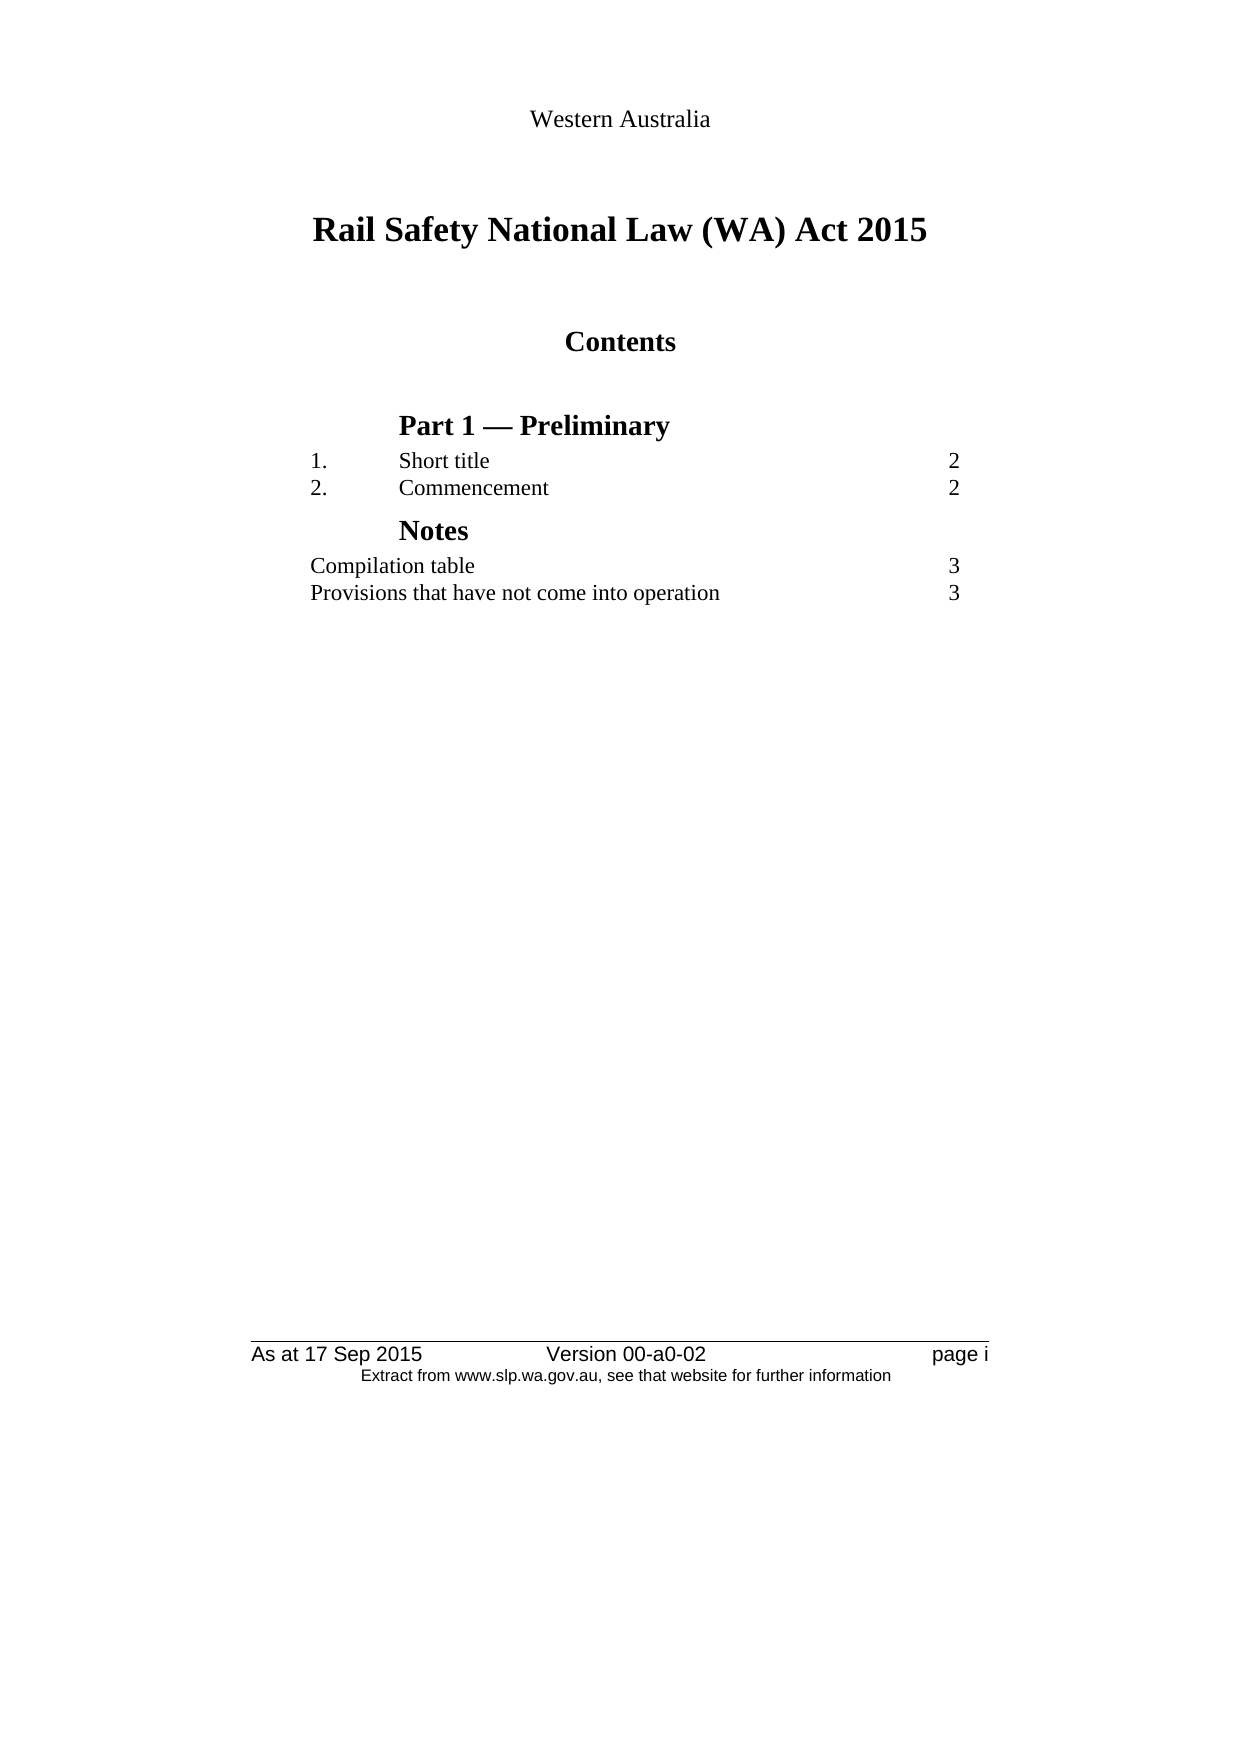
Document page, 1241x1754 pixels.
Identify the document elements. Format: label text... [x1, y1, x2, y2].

text Compilation table 3 [310, 552, 871, 579]
text Rail Safety National Law (WA) Act 2015 [251, 208, 989, 249]
text Contents [491, 324, 749, 358]
text 1. Short title 2 [310, 447, 871, 474]
text Notes [399, 513, 871, 546]
text 2. Commencement 2 [310, 474, 871, 500]
text Part 1 — Preliminary [399, 408, 871, 441]
text Western Australia [251, 104, 989, 133]
text Provisions that have not come into operation 3 [310, 579, 871, 605]
